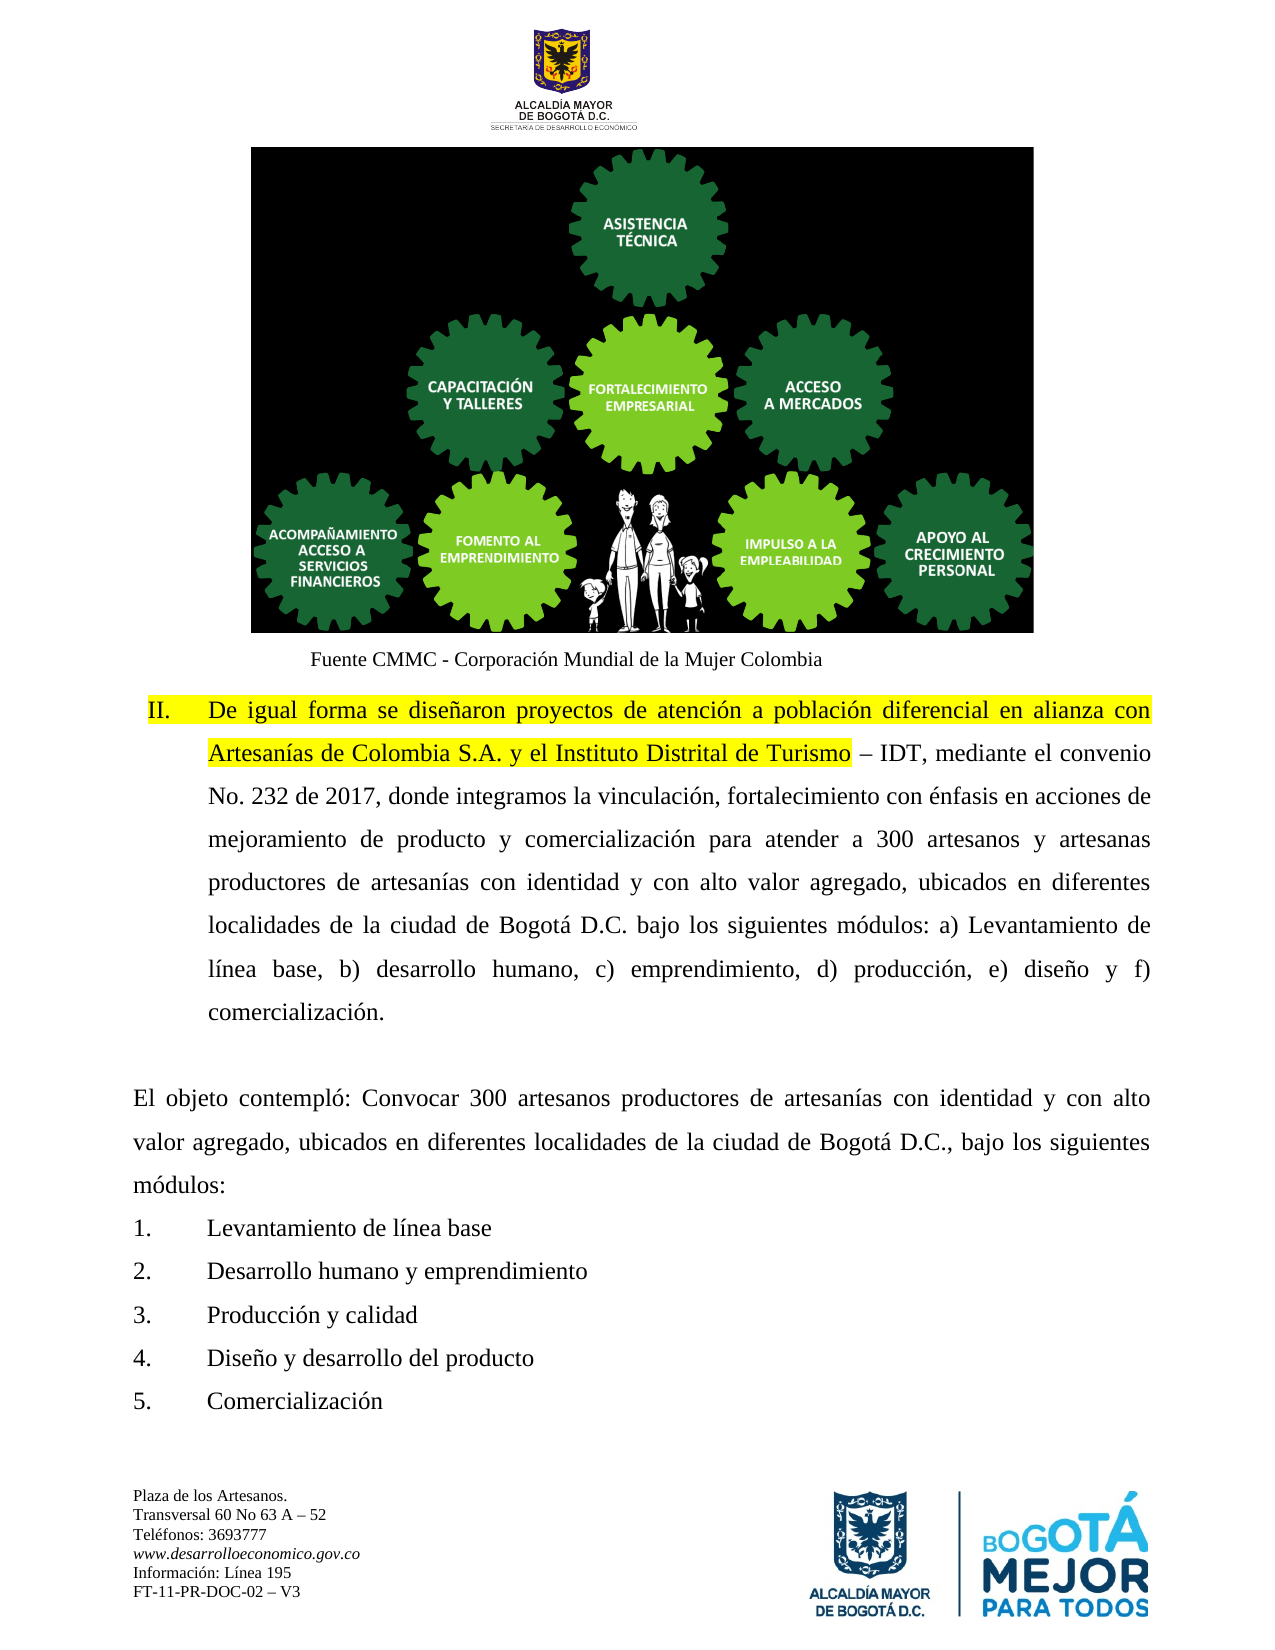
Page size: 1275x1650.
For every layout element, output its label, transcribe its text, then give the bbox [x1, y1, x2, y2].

text Fuente CMMC - Corporación Mundial de la Mujer Colombia [310, 647, 1152, 671]
picture [462, 7, 661, 147]
text 2. Desarrollo humano y emprendimiento [133, 1256, 1152, 1285]
picture [809, 1491, 1148, 1617]
list De igual forma se diseñaron proyectos de atención a población diferencial en alianza con Artesanías de Colombia S.A. y el Instituto Distrital de Turismo – IDT, mediante el convenio No. 232 de 2017, donde integramos la vinculación, fortalecimiento con énfasis en acciones de mejoramiento de producto y comercialización para atender a 300 artesanos y artesanas productores de artesanías con identidad y con alto valor agregado, ubicados en diferentes localidades de la ciudad de Bogotá D.C. bajo los siguientes módulos: a) Levantamiento de línea base, b) desarrollo humano, c) emprendimiento, d) producción, e) diseño y f) comercialización. [170, 724, 1152, 1026]
text 4. Diseño y desarrollo del producto [133, 1343, 1152, 1372]
text El objeto contempló: Convocar 300 artesanos productores de artesanías con identidad y con alto valor agregado, ubicados en diferentes localidades de la ciudad de Bogotá D.C., bajo los siguientes módulos: [133, 1083, 1152, 1198]
text 5. Comercialización [133, 1386, 1152, 1415]
text 1. Levantamiento de línea base [133, 1213, 1152, 1242]
text 3. Producción y calidad [133, 1300, 1152, 1328]
